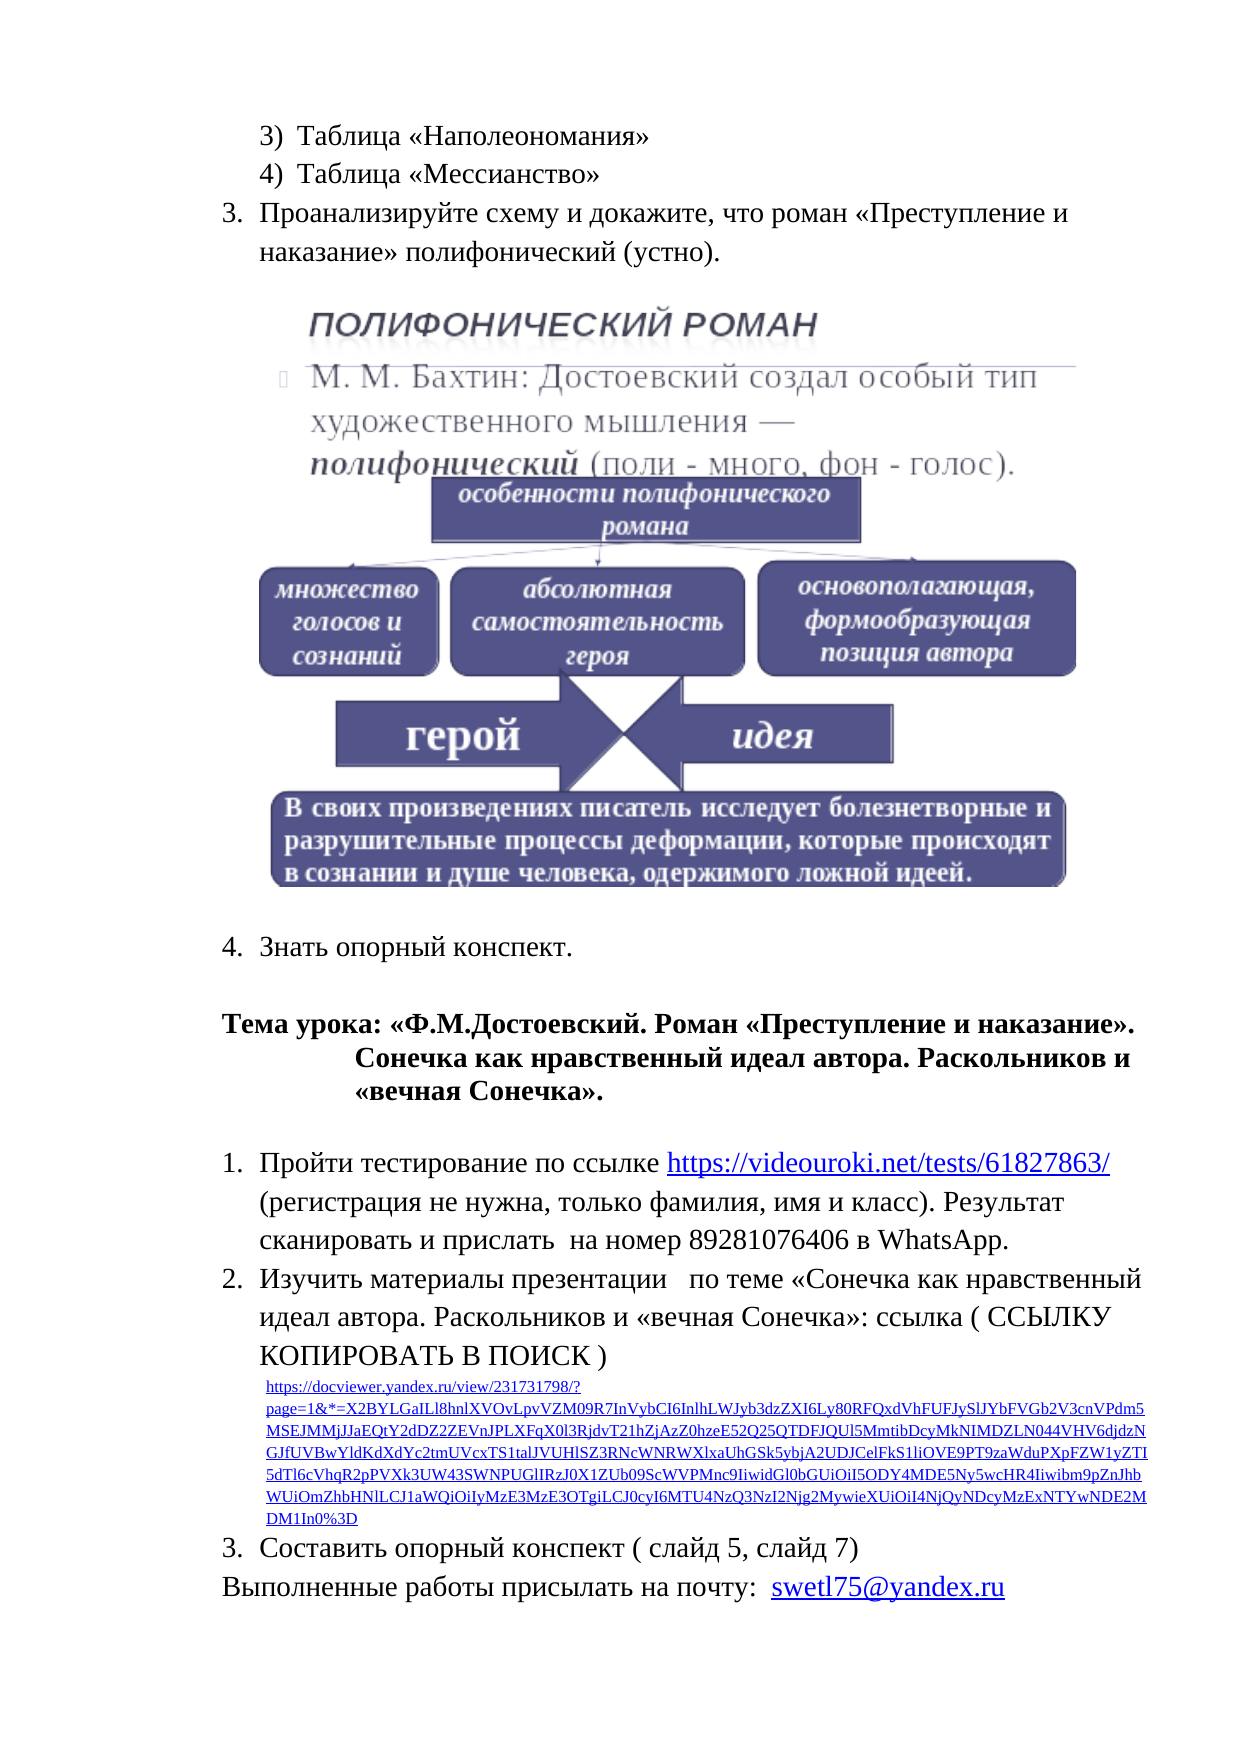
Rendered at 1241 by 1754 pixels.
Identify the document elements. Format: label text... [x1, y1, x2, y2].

text Выполненные работы присылать на почту: swetl75@yandex.ru [177, 1569, 1152, 1602]
text https://docviewer.yandex.ru/view/231731798/?page=1&*=X2BYLGaILl8hnlXVOvLpvVZM09R7InVybCI6InlhLWJyb3dzZXI6Ly80RFQxdVhFUFJySlJYbFVGb2V3cnVPdm5MSEJMMjJJaEQtY2dDZ2ZEVnJPLXFqX0l3RjdvT21hZjAzZ0hzeE52Q25QTDFJQUl5MmtibDcyMkNIMDZLN044VHV6djdzNGJfUVBwYldKdXdYc2tmUVcxTS1talJVUHlSZ3RNcWNRWXlxaUhGSk5ybjA2UDJCelFkS1liOVE9PT9zaWduPXpFZW1yZTI5dTl6cVhqR2pPVXk3UW43SWNPUGlIRzJ0X1ZUb09ScWVPMnc9IiwidGl0bGUiOiI5ODY4MDE5Ny5wcHR4Iiwibm9pZnJhbWUiOmZhbHNlLCJ1aWQiOiIyMzE3MzE3OTgiLCJ0cyI6MTU4NzQ3NzI2Njg2MywieXUiOiI4NjQyNDcyMzExNTYwNDE2MDM1In0%3D [266, 1377, 1152, 1528]
list Проанализируйте схему и докажите, что роман «Преступление и наказание» полифонический (устно). [222, 195, 1152, 267]
list Пройти тестирование по ссылке https://videouroki.net/tests/61827863/ (регистрация не нужна, только фамилия, имя и класс). Результат сканировать и прислать на номер 89281076406 в WhatsApp. [222, 1145, 1152, 1256]
text Тема урока: «Ф.М.Достоевский. Роман «Преступление и наказание». Сонечка как нравственный идеал автора. Раскольников и «вечная Сонечка». [222, 1006, 1152, 1107]
list Знать опорный конспект. [222, 929, 1152, 963]
list Составить опорный конспект ( слайд 5, слайд 7) [222, 1530, 1152, 1564]
list Таблица «Наполеономания» [259, 118, 1152, 152]
list Таблица «Мессианство» [259, 157, 1152, 190]
list Изучить материалы презентации по теме «Сонечка как нравственный идеал автора. Раскольников и «вечная Сонечка»: ссылка ( ССЫЛКУ КОПИРОВАТЬ В ПОИСК ) [222, 1261, 1152, 1372]
